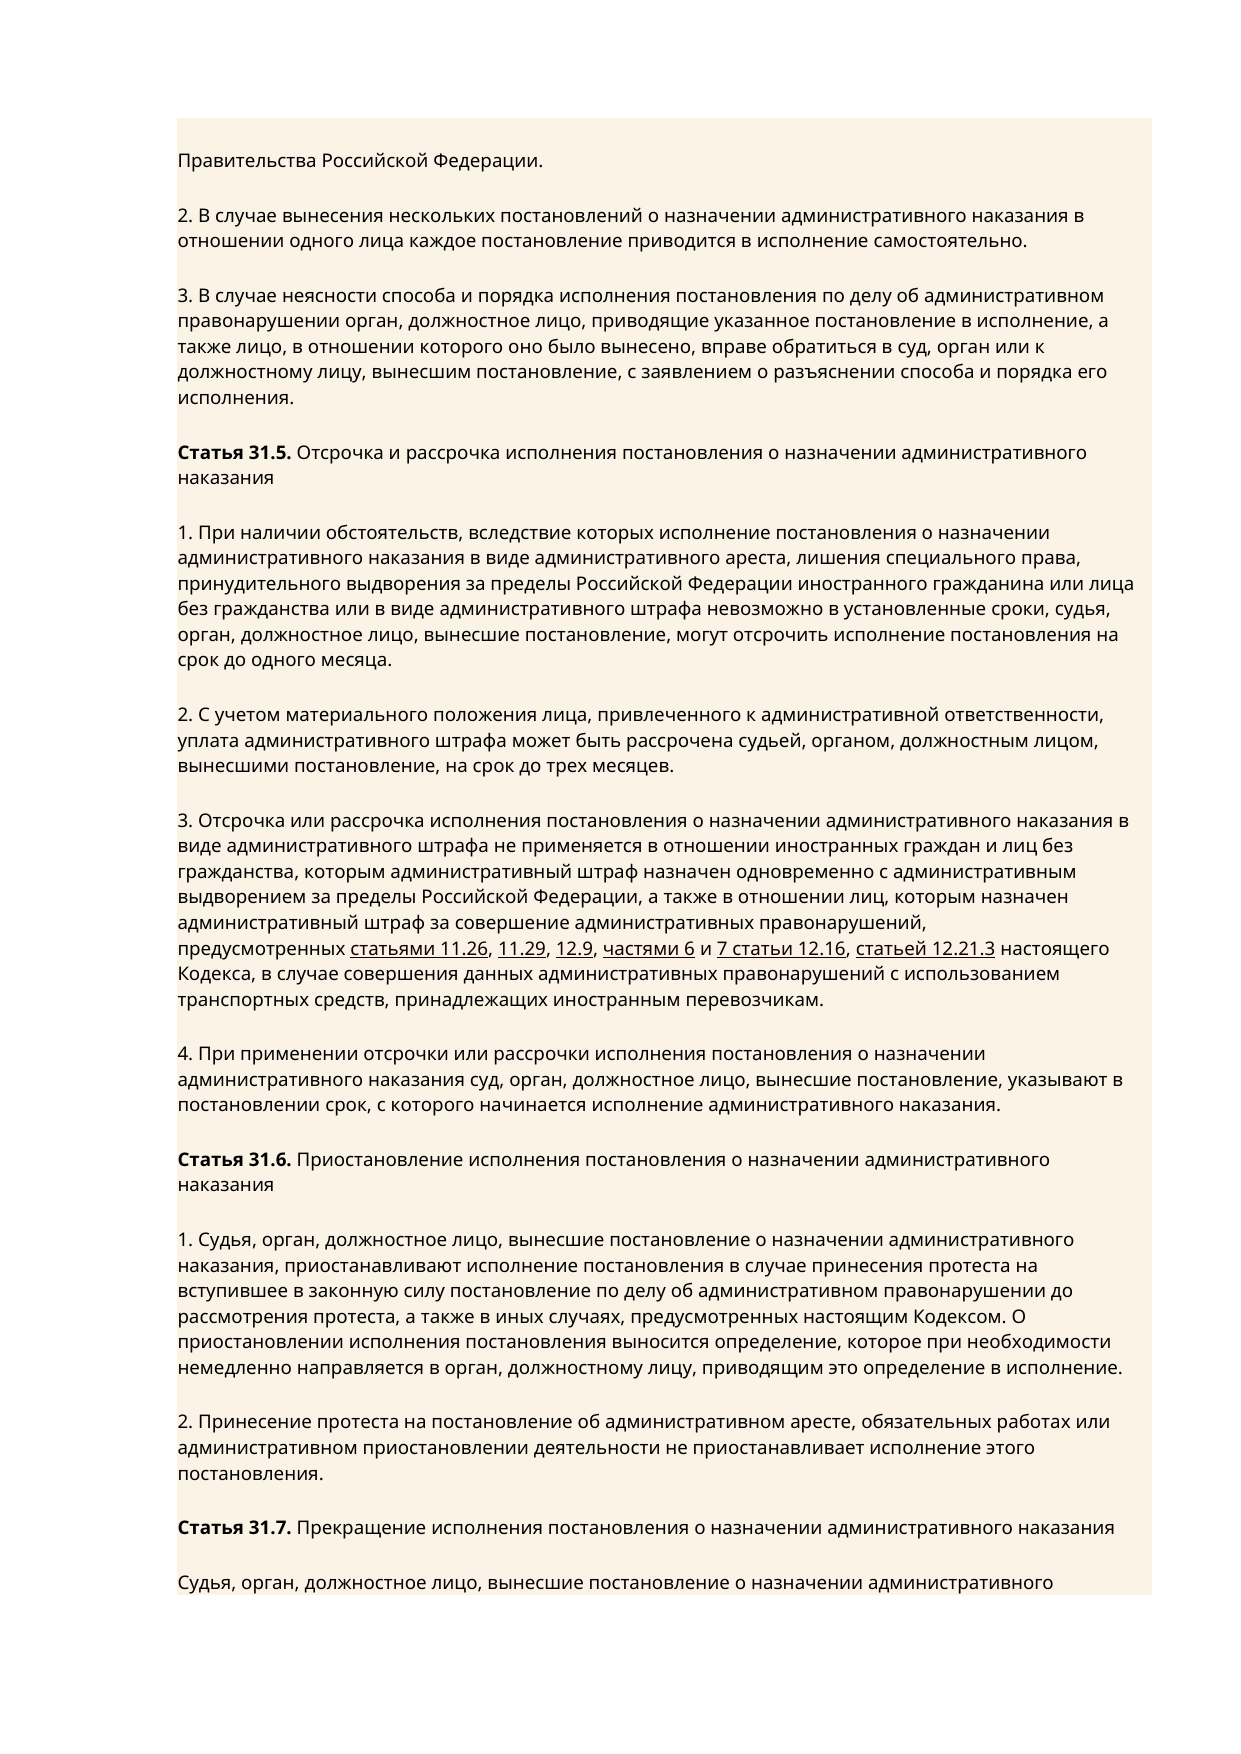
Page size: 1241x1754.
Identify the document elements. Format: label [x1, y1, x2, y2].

table_header [177, 118, 1152, 1595]
